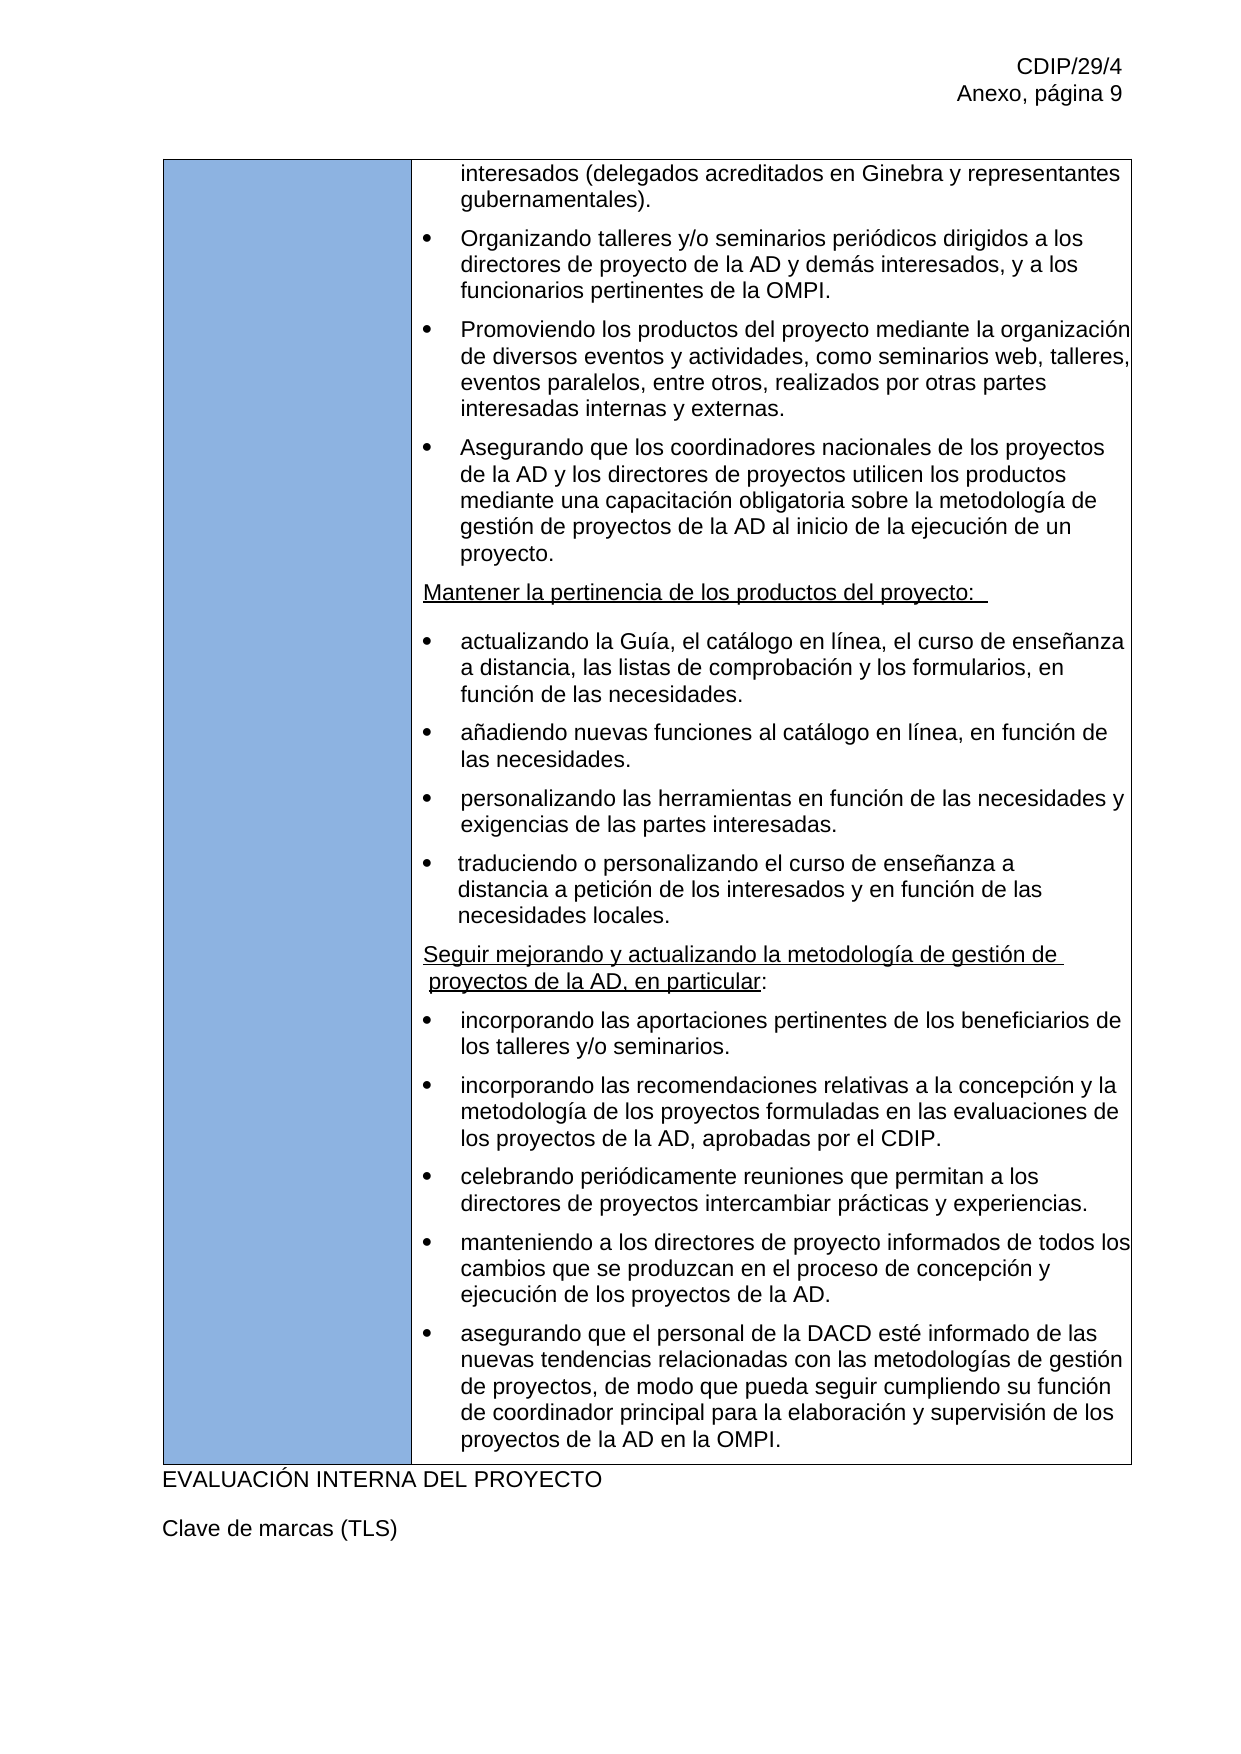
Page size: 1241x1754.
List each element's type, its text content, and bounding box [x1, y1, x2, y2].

text EVALUACIÓN INTERNA DEL PROYECTO [162, 1466, 1122, 1492]
text Clave de marcas (TLS) [162, 1515, 1122, 1541]
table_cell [412, 160, 1131, 1464]
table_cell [164, 160, 411, 1464]
